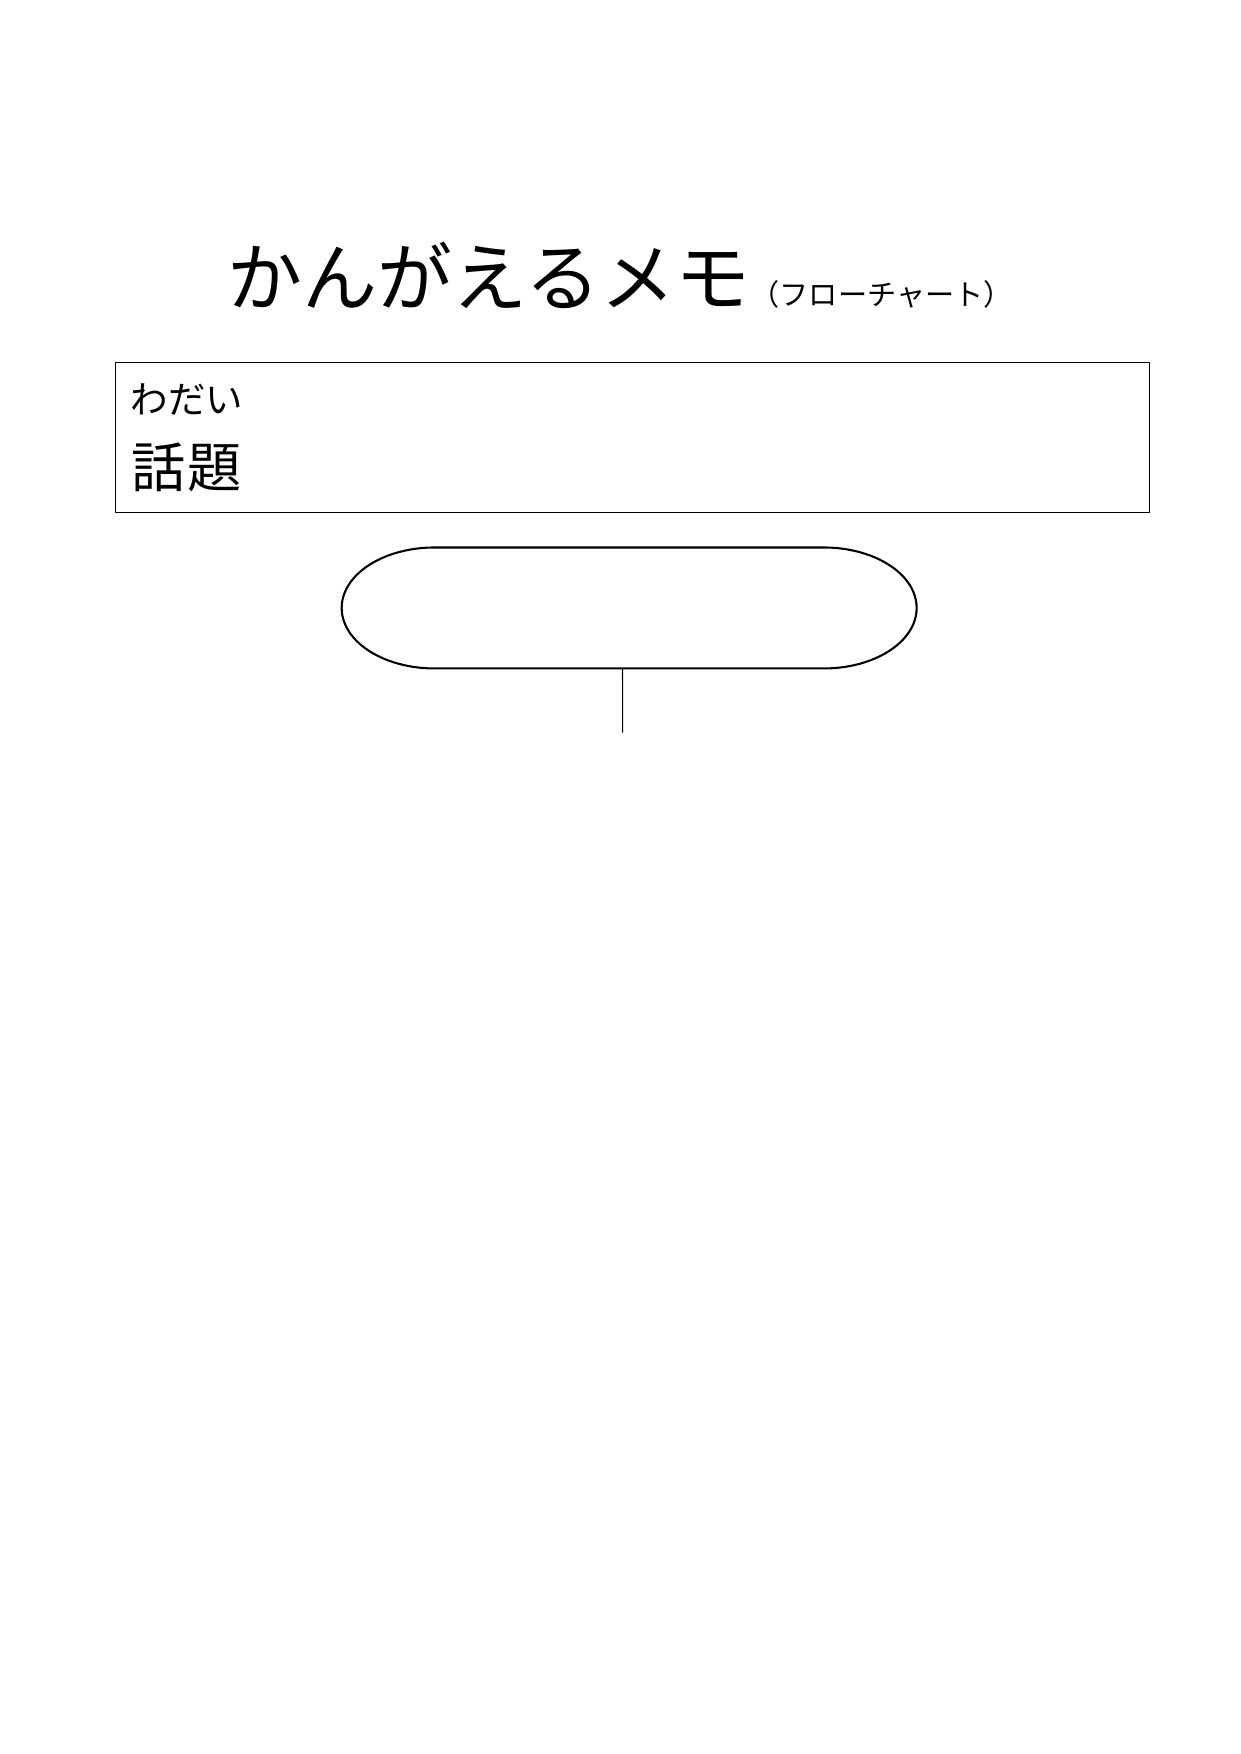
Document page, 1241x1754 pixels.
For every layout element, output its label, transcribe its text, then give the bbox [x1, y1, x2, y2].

text かんがえるメモ（フローチャート） [177, 217, 1063, 329]
